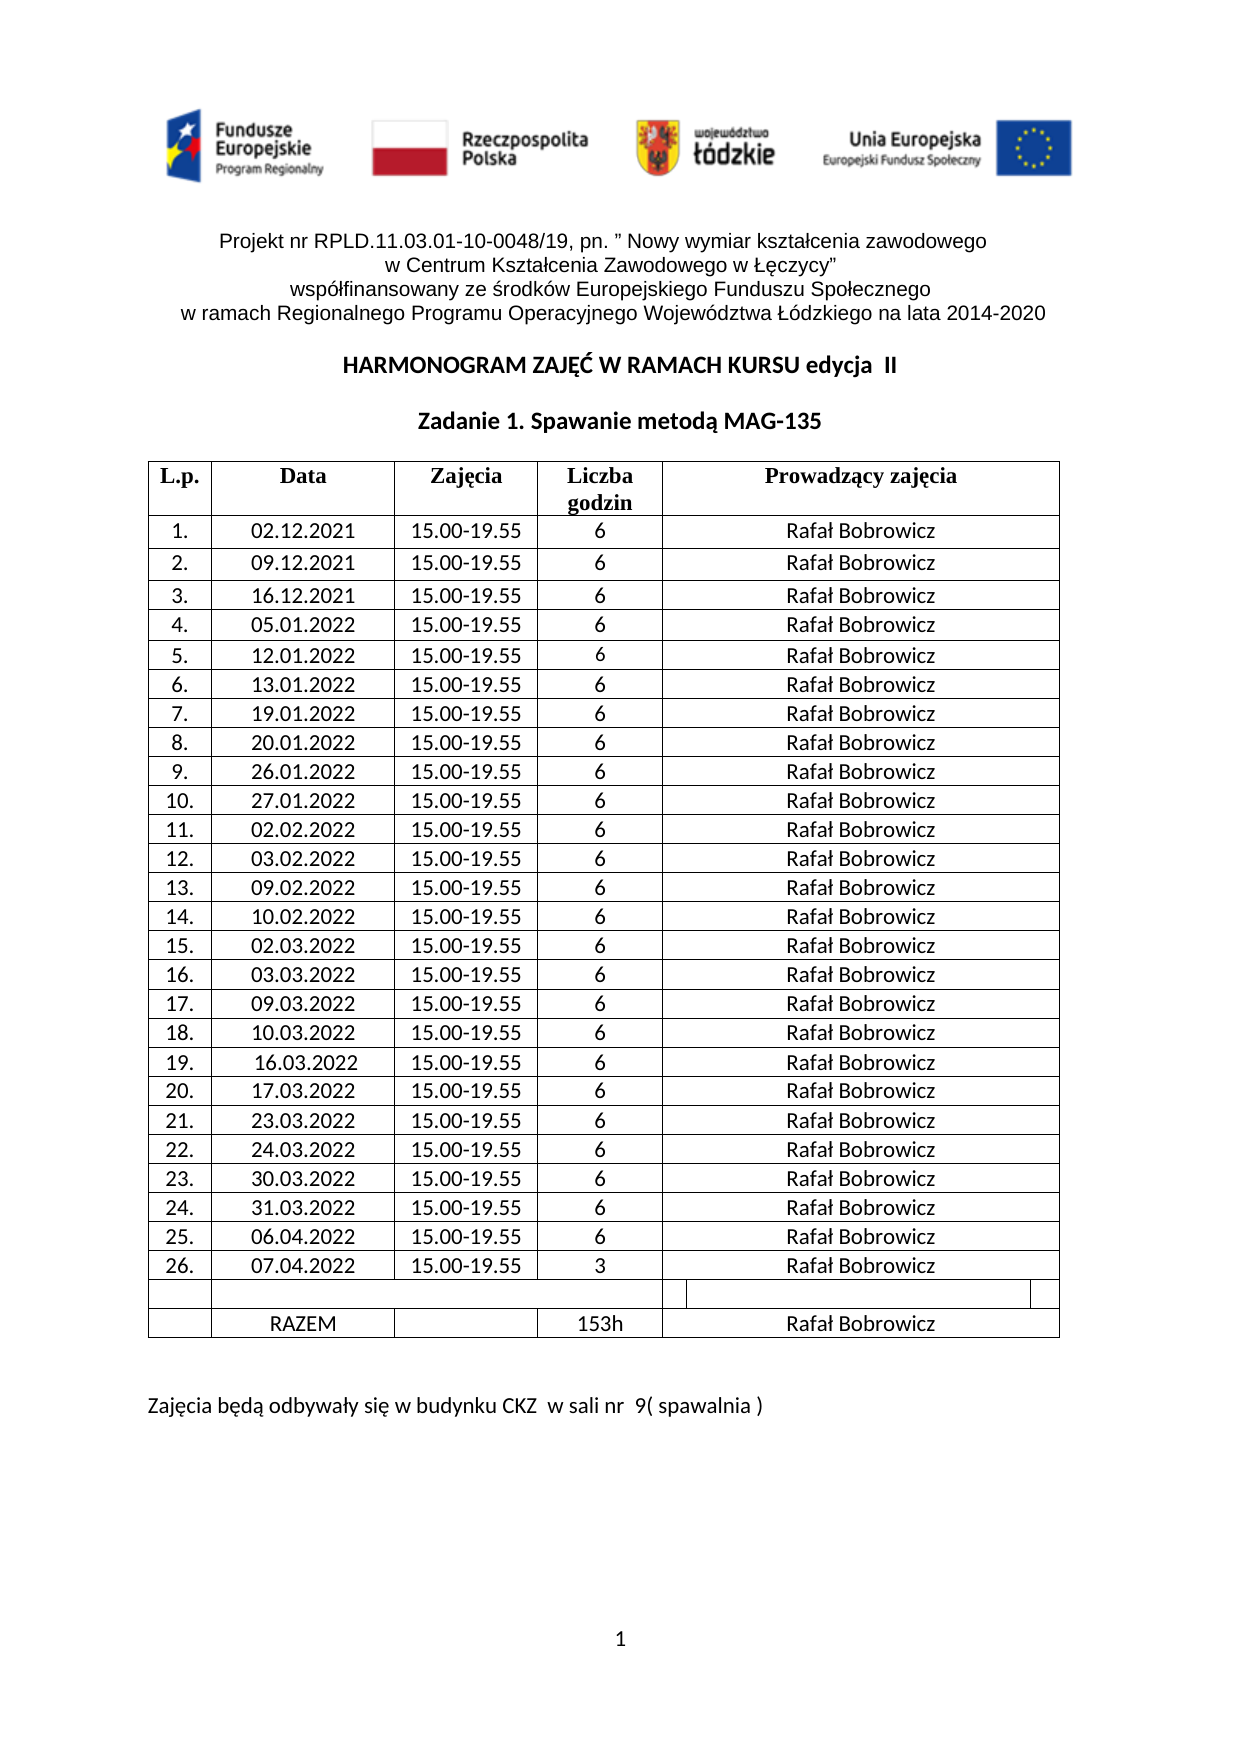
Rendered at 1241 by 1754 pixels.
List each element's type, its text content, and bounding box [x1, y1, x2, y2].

table_cell 15.00-19.55 [395, 960, 537, 988]
table_cell 02.12.2021 [212, 516, 394, 547]
table_cell 6 [538, 670, 662, 698]
table_cell [663, 1280, 686, 1308]
table_cell 12.01.2022 [212, 641, 394, 669]
table_cell 15.00-19.55 [395, 516, 537, 547]
table_cell 24.03.2022 [212, 1135, 394, 1163]
table_cell 12. [149, 844, 211, 872]
table_cell Rafał Bobrowicz [663, 1193, 1059, 1221]
table_cell 6 [538, 873, 662, 901]
table_cell Rafał Bobrowicz [663, 516, 1059, 547]
table_cell 15.00-19.55 [395, 1222, 537, 1250]
table_cell 26. [149, 1251, 211, 1279]
table_cell 03.02.2022 [212, 844, 394, 872]
table_cell 13.01.2022 [212, 670, 394, 698]
table_cell 17. [149, 990, 211, 1017]
table_cell 17.03.2022 [212, 1077, 394, 1105]
table_cell 6 [538, 960, 662, 988]
table_cell Rafał Bobrowicz [663, 1164, 1059, 1192]
table_cell Rafał Bobrowicz [663, 549, 1059, 580]
table_cell 15.00-19.55 [395, 1019, 537, 1047]
table_cell [149, 1309, 211, 1337]
table_cell 6 [538, 1193, 662, 1221]
table_cell 10.02.2022 [212, 902, 394, 930]
table_cell 3 [538, 1251, 662, 1279]
table_header Liczba godzin [538, 462, 662, 515]
table_cell 3. [149, 581, 211, 609]
table_cell 15.00-19.55 [395, 1251, 537, 1279]
table_cell 15.00-19.55 [395, 873, 537, 901]
table_cell Rafał Bobrowicz [663, 873, 1059, 901]
table_cell 15.00-19.55 [395, 786, 537, 814]
table_cell 6 [538, 902, 662, 930]
table_cell 16. [149, 960, 211, 988]
table_cell Rafał Bobrowicz [663, 699, 1059, 727]
table_cell 22. [149, 1135, 211, 1163]
table_cell 6 [538, 610, 662, 640]
table_cell 23.03.2022 [212, 1106, 394, 1134]
table_header Prowadzący zajęcia [663, 462, 1059, 515]
table_cell 15.00-19.55 [395, 1077, 537, 1105]
table_cell 03.03.2022 [212, 960, 394, 988]
table_cell Rafał Bobrowicz [663, 1048, 1059, 1076]
table_cell Rafał Bobrowicz [663, 757, 1059, 785]
table_cell 7. [149, 699, 211, 727]
table_cell 6 [538, 699, 662, 727]
table_cell 6 [538, 757, 662, 785]
table_cell 15.00-19.55 [395, 699, 537, 727]
table_cell 15.00-19.55 [395, 670, 537, 698]
table_cell 15.00-19.55 [395, 549, 537, 580]
table_header L.p. [149, 462, 211, 515]
table_cell 5. [149, 641, 211, 669]
table_cell Rafał Bobrowicz [663, 815, 1059, 843]
table_cell 24. [149, 1193, 211, 1221]
table_cell Rafał Bobrowicz [663, 1222, 1059, 1250]
text Zadanie 1. Spawanie metodą MAG-135 [148, 405, 1093, 436]
table_cell 25. [149, 1222, 211, 1250]
table_cell 10. [149, 786, 211, 814]
table_cell 6 [538, 1019, 662, 1047]
table_cell 153h [538, 1309, 662, 1337]
picture [147, 91, 1093, 204]
table_cell 4. [149, 610, 211, 640]
table_cell Rafał Bobrowicz [663, 844, 1059, 872]
table_cell [212, 1280, 662, 1308]
table_cell 15.00-19.55 [395, 902, 537, 930]
table_cell 16.03.2022 [212, 1048, 394, 1076]
table_cell Rafał Bobrowicz [663, 931, 1059, 959]
table_cell 6 [538, 728, 662, 756]
table_cell Rafał Bobrowicz [663, 960, 1059, 988]
table_cell 13. [149, 873, 211, 901]
table_cell 19.01.2022 [212, 699, 394, 727]
table_cell Rafał Bobrowicz [663, 1077, 1059, 1105]
table_cell 6 [538, 1077, 662, 1105]
table_cell 20. [149, 1077, 211, 1105]
table_cell 6 [538, 990, 662, 1017]
table_cell 6 [538, 1048, 662, 1076]
table_cell 6 [538, 641, 662, 669]
text HARMONOGRAM ZAJĘĆ W RAMACH KURSU edycja II [148, 349, 1093, 380]
table_cell 6 [538, 1106, 662, 1134]
table_cell 6 [538, 516, 662, 547]
table_cell 15.00-19.55 [395, 728, 537, 756]
table_cell Rafał Bobrowicz [663, 641, 1059, 669]
table_cell 15.00-19.55 [395, 757, 537, 785]
table_cell 15.00-19.55 [395, 1135, 537, 1163]
table_cell [687, 1280, 1030, 1308]
table_cell Rafał Bobrowicz [663, 1309, 1059, 1337]
table_cell [149, 1280, 211, 1308]
table_cell 15. [149, 931, 211, 959]
table_cell 27.01.2022 [212, 786, 394, 814]
table_cell 18. [149, 1019, 211, 1047]
table_header Zajęcia [395, 462, 537, 515]
table_cell 26.01.2022 [212, 757, 394, 785]
table_cell 20.01.2022 [212, 728, 394, 756]
table_cell 02.02.2022 [212, 815, 394, 843]
table_cell RAZEM [212, 1309, 394, 1337]
table_cell 2. [149, 549, 211, 580]
table_cell 15.00-19.55 [395, 990, 537, 1017]
table_cell 23. [149, 1164, 211, 1192]
table_cell 15.00-19.55 [395, 610, 537, 640]
text Projekt nr RPLD.11.03.01-10-0048/19, pn. ” Nowy wymiar kształcenia zawodowego w Centrum Kształcenia Zawodowego w Łęczycy” współfinansowany ze środków Europejskiego Funduszu Społecznego w ramach Regionalnego Programu Operacyjnego Województwa Łódzkiego na lata 2014-2020 [118, 229, 1094, 324]
table_cell 09.02.2022 [212, 873, 394, 901]
table_cell 15.00-19.55 [395, 815, 537, 843]
table_header Data [212, 462, 394, 515]
table_cell 15.00-19.55 [395, 1106, 537, 1134]
table_cell 6 [538, 549, 662, 580]
table_cell 11. [149, 815, 211, 843]
table_cell 30.03.2022 [212, 1164, 394, 1192]
table_cell Rafał Bobrowicz [663, 786, 1059, 814]
table_cell 15.00-19.55 [395, 581, 537, 609]
table_cell 8. [149, 728, 211, 756]
table_cell 6 [538, 1135, 662, 1163]
table_cell Rafał Bobrowicz [663, 581, 1059, 609]
table_cell Rafał Bobrowicz [663, 1106, 1059, 1134]
table_cell 06.04.2022 [212, 1222, 394, 1250]
table_cell Rafał Bobrowicz [663, 728, 1059, 756]
table_cell 6. [149, 670, 211, 698]
table_cell 19. [149, 1048, 211, 1076]
table_cell 6 [538, 815, 662, 843]
table_cell 1. [149, 516, 211, 547]
table_cell 6 [538, 1222, 662, 1250]
table_cell Rafał Bobrowicz [663, 1019, 1059, 1047]
table_cell 9. [149, 757, 211, 785]
table_cell 6 [538, 1164, 662, 1192]
table_cell 6 [538, 931, 662, 959]
text Zajęcia będą odbywały się w budynku CKZ w sali nr 9( spawalnia ) [148, 1391, 1093, 1419]
table_cell 07.04.2022 [212, 1251, 394, 1279]
table_cell [1031, 1280, 1059, 1308]
table_cell 14. [149, 902, 211, 930]
table_cell 10.03.2022 [212, 1019, 394, 1047]
table_cell Rafał Bobrowicz [663, 990, 1059, 1017]
table_cell 6 [538, 844, 662, 872]
table_cell 15.00-19.55 [395, 1193, 537, 1221]
table_cell 15.00-19.55 [395, 641, 537, 669]
table_cell 09.12.2021 [212, 549, 394, 580]
table_cell Rafał Bobrowicz [663, 610, 1059, 640]
table_cell 15.00-19.55 [395, 931, 537, 959]
table_cell 6 [538, 786, 662, 814]
table_cell Rafał Bobrowicz [663, 1251, 1059, 1279]
table_cell Rafał Bobrowicz [663, 670, 1059, 698]
table_cell 21. [149, 1106, 211, 1134]
table_cell [395, 1309, 537, 1337]
table_cell 15.00-19.55 [395, 844, 537, 872]
table_cell 15.00-19.55 [395, 1164, 537, 1192]
table_cell 6 [538, 581, 662, 609]
table_cell 16.12.2021 [212, 581, 394, 609]
table_cell 02.03.2022 [212, 931, 394, 959]
table_cell 09.03.2022 [212, 990, 394, 1017]
table_cell Rafał Bobrowicz [663, 1135, 1059, 1163]
table_cell 15.00-19.55 [395, 1048, 537, 1076]
table_cell 05.01.2022 [212, 610, 394, 640]
table_cell 31.03.2022 [212, 1193, 394, 1221]
table_cell Rafał Bobrowicz [663, 902, 1059, 930]
